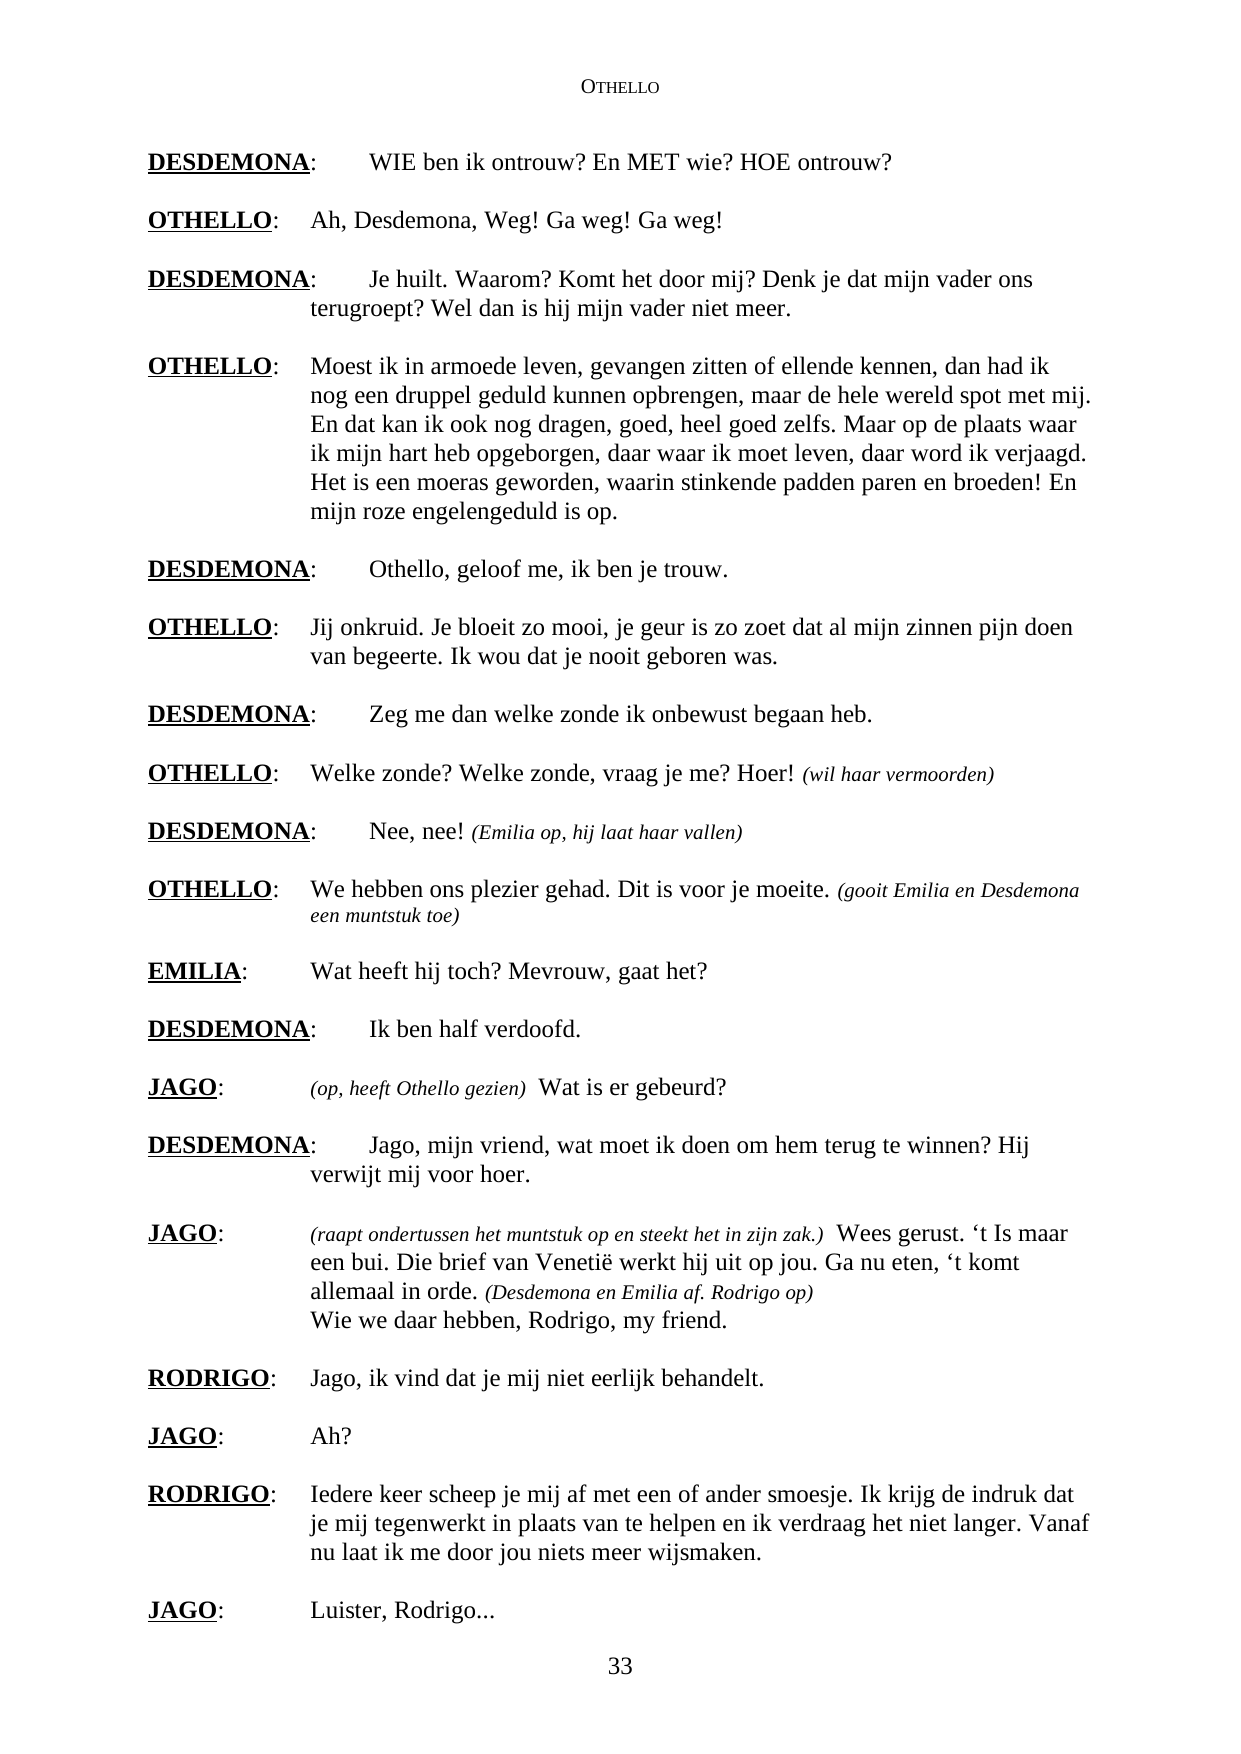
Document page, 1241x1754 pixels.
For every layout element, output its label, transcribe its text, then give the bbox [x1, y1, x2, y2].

text DESDEMONA: Othello, geloof me, ik ben je trouw. [148, 554, 1092, 583]
text Wie we daar hebben, Rodrigo, my friend. [148, 1305, 1092, 1334]
text DESDEMONA: Ik ben half verdoofd. [148, 1014, 1092, 1043]
text OTHELLO: We hebben ons plezier gehad. Dit is voor je moeite. (gooit Emilia en Desdemona een muntstuk toe) [148, 874, 1092, 927]
text OTHELLO: Ah, Desdemona, Weg! Ga weg! Ga weg! [148, 205, 1092, 234]
text DESDEMONA: Nee, nee! (Emilia op, hij laat haar vallen) [148, 816, 1092, 845]
text OTHELLO: Jij onkruid. Je bloeit zo mooi, je geur is zo zoet dat al mijn zinnen pijn doen van begeerte. Ik wou dat je nooit geboren was. [148, 612, 1092, 670]
text EMILIA: Wat heeft hij toch? Mevrouw, gaat het? [148, 956, 1092, 985]
text OTHELLO: Moest ik in armoede leven, gevangen zitten of ellende kennen, dan had ik nog een druppel geduld kunnen opbrengen, maar de hele wereld spot met mij. En dat kan ik ook nog dragen, goed, heel goed zelfs. Maar op de plaats waar ik mijn hart heb opgeborgen, daar waar ik moet leven, daar word ik verjaagd. Het is een moeras geworden, waarin stinkende padden paren en broeden! En mijn roze engelengeduld is op. [148, 351, 1092, 525]
text OTHELLO: Welke zonde? Welke zonde, vraag je me? Hoer! (wil haar vermoorden) [148, 757, 1092, 787]
text JAGO: Luister, Rodrigo... [148, 1595, 1092, 1624]
text JAGO: Ah? [148, 1421, 1092, 1450]
text DESDEMONA: WIE ben ik ontrouw? En MET wie? HOE ontrouw? [148, 147, 1092, 176]
text JAGO: (raapt ondertussen het muntstuk op en steekt het in zijn zak.) Wees gerust. ‘t Is maar een bui. Die brief van Venetië werkt hij uit op jou. Ga nu eten, ‘t komt allemaal in orde. (Desdemona en Emilia af. Rodrigo op) [148, 1217, 1092, 1305]
text DESDEMONA: Jago, mijn vriend, wat moet ik doen om hem terug te winnen? Hij verwijt mij voor hoer. [148, 1130, 1092, 1188]
text RODRIGO: Jago, ik vind dat je mij niet eerlijk behandelt. [148, 1363, 1092, 1392]
text DESDEMONA: Zeg me dan welke zonde ik onbewust begaan heb. [148, 699, 1092, 728]
text RODRIGO: Iedere keer scheep je mij af met een of ander smoesje. Ik krijg de indruk dat je mij tegenwerkt in plaats van te helpen en ik verdraag het niet langer. Vanaf nu laat ik me door jou niets meer wijsmaken. [148, 1479, 1092, 1566]
text DESDEMONA: Je huilt. Waarom? Komt het door mij? Denk je dat mijn vader ons terugroept? Wel dan is hij mijn vader niet meer. [148, 263, 1092, 322]
text JAGO: (op, heeft Othello gezien) Wat is er gebeurd? [148, 1072, 1092, 1101]
